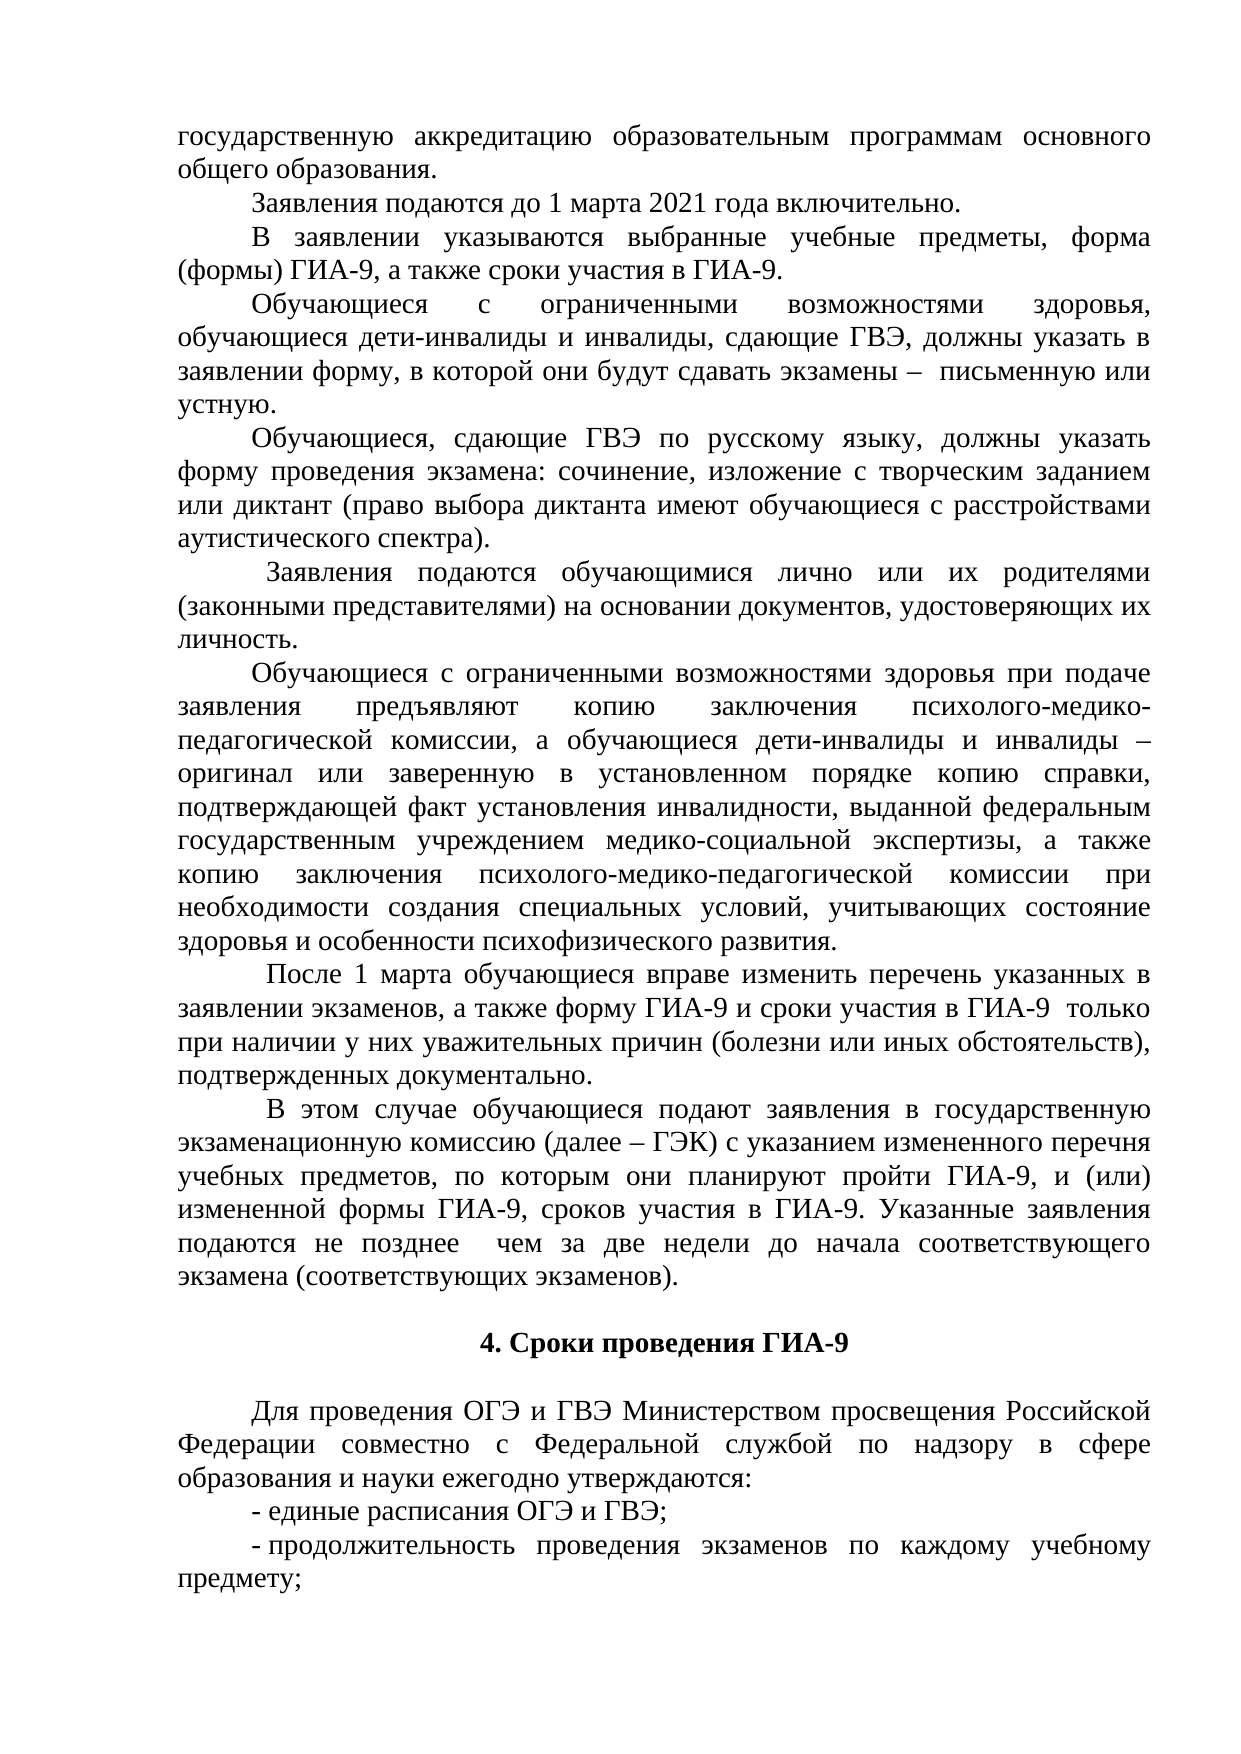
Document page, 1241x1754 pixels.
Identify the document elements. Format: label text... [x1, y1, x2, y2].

text Заявления подаются обучающимися лично или их родителями (законными представителями) на основании документов, удостоверяющих их личность. [177, 554, 1152, 655]
text - продолжительность проведения экзаменов по каждому учебному предмету; [177, 1527, 1152, 1594]
text Обучающиеся с ограниченными возможностями здоровья, обучающиеся дети-инвалиды и инвалиды, сдающие ГВЭ, должны указать в заявлении форму, в которой они будут сдавать экзамены – письменную или устную. [177, 286, 1152, 420]
text После 1 марта обучающиеся вправе изменить перечень указанных в заявлении экзаменов, а также форму ГИА-9 и сроки участия в ГИА-9 только при наличии у них уважительных причин (болезни или иных обстоятельств), подтвержденных документально. [177, 957, 1152, 1091]
text 4. Сроки проведения ГИА-9 [177, 1326, 1152, 1359]
text В заявлении указываются выбранные учебные предметы, форма (формы) ГИА-9, а также сроки участия в ГИА-9. [177, 219, 1152, 286]
text - единые расписания ОГЭ и ГВЭ; [177, 1493, 1152, 1527]
text Обучающиеся, сдающие ГВЭ по русскому языку, должны указать форму проведения экзамена: сочинение, изложение с творческим заданием или диктант (право выбора диктанта имеют обучающиеся с расстройствами аутистического спектра). [177, 420, 1152, 554]
text Обучающиеся с ограниченными возможностями здоровья при подаче заявления предъявляют копию заключения психолого-медико-педагогической комиссии, а обучающиеся дети-инвалиды и инвалиды – оригинал или заверенную в установленном порядке копию справки, подтверждающей факт установления инвалидности, выданной федеральным государственным учреждением медико-социальной экспертизы, а также копию заключения психолого-медико-педагогической комиссии при необходимости создания специальных условий, учитывающих состояние здоровья и особенности психофизического развития. [177, 655, 1152, 957]
text В этом случае обучающиеся подают заявления в государственную экзаменационную комиссию (далее – ГЭК) с указанием измененного перечня учебных предметов, по которым они планируют пройти ГИА-9, и (или) измененной формы ГИА-9, сроков участия в ГИА-9. Указанные заявления подаются не позднее чем за две недели до начала соответствующего экзамена (соответствующих экзаменов). [177, 1091, 1152, 1292]
text Для проведения ОГЭ и ГВЭ Министерством просвещения Российской Федерации совместно ‎с Федеральной службой по надзору в сфере образования и науки ежегодно утверждаются: [177, 1393, 1152, 1493]
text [177, 118, 1152, 185]
text Заявления подаются до 1 марта 2021 года включительно. [177, 185, 1152, 219]
